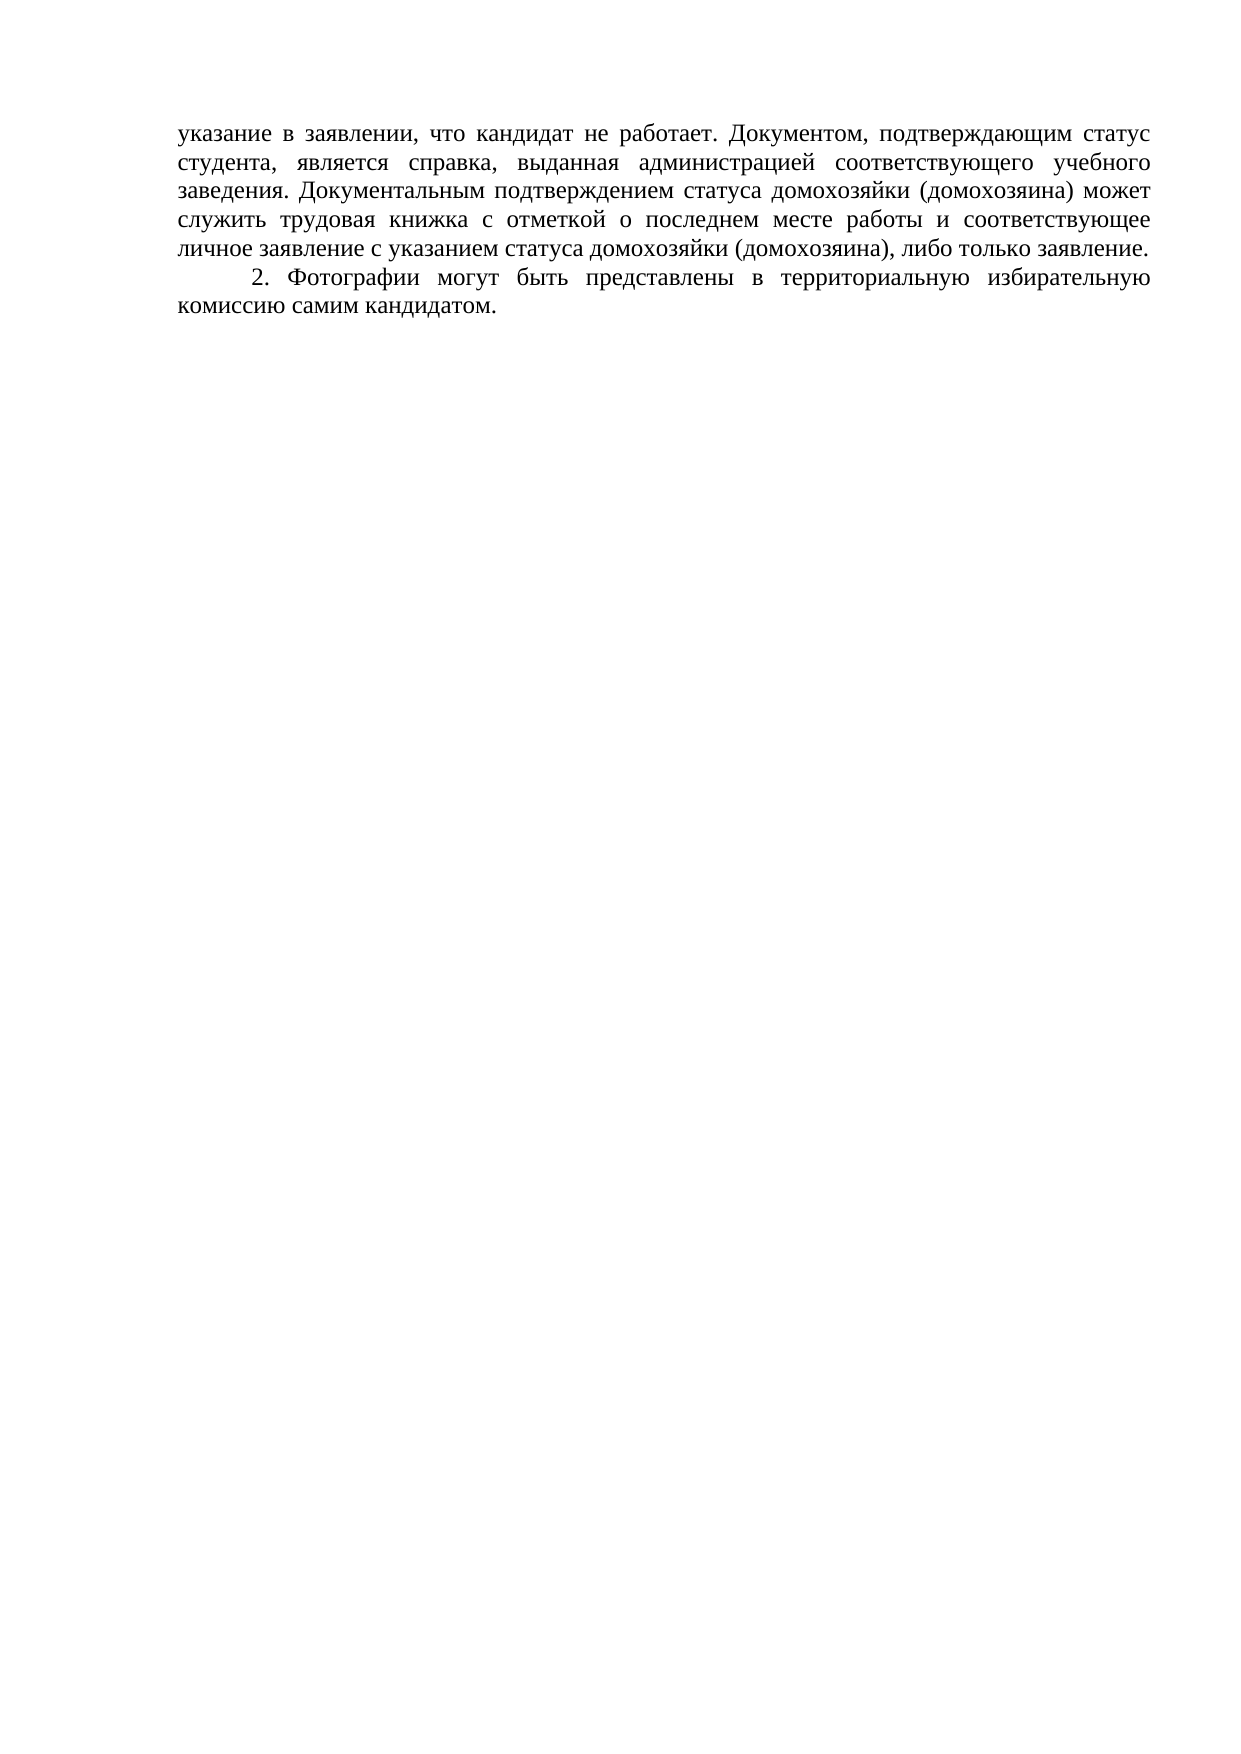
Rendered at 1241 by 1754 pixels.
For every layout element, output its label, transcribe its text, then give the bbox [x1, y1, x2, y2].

text 2. Фотографии могут быть представлены в территориальную избирательную комиссию самим кандидатом. [177, 262, 1152, 319]
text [177, 118, 1152, 262]
